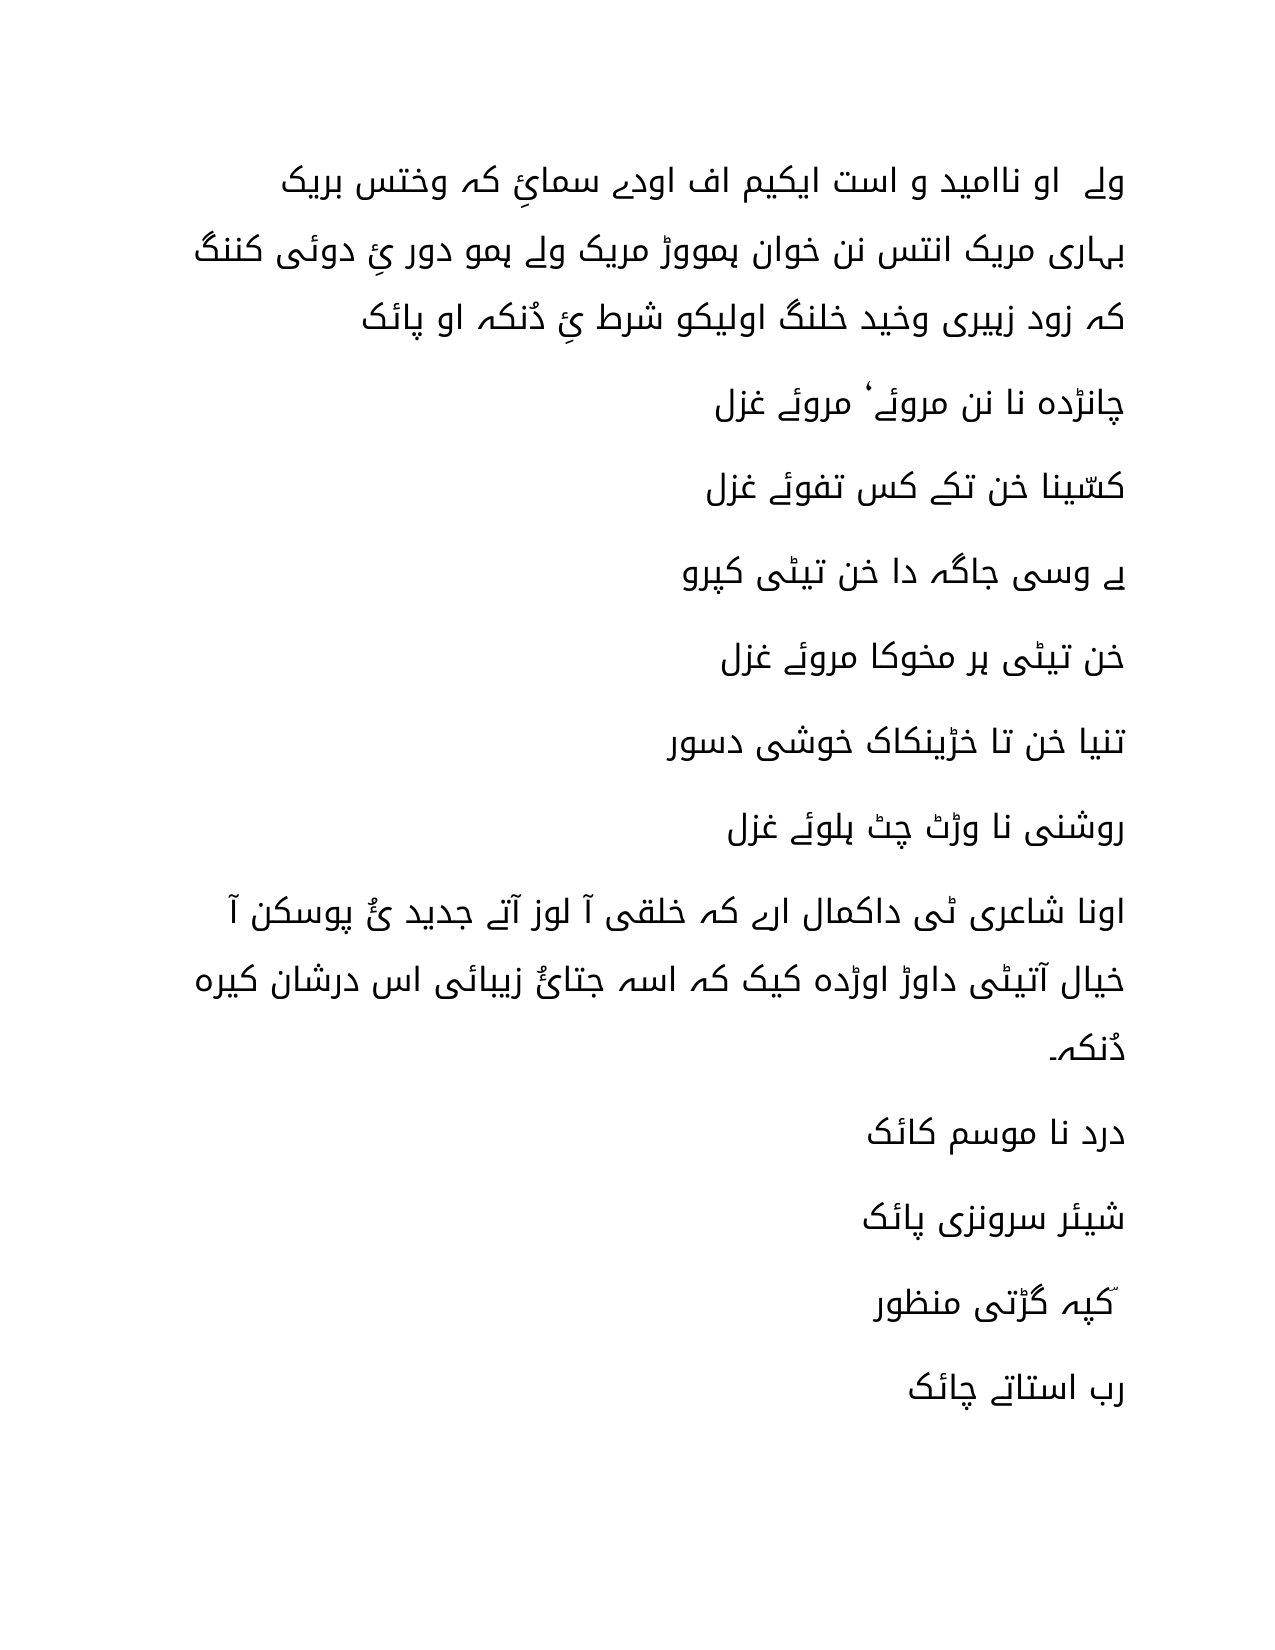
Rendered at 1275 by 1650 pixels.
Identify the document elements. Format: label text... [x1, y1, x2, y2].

text کسّینا خن تکے کس تفوئے غزل [150, 456, 1125, 519]
text درد نا موسم کائک [150, 1102, 1125, 1165]
text ولے او ناامید و است ایکیم اف اودے سمائِ کہ وختس بریک بہاری مریک انتس نن خوان ہمووڑ مریک ولے ہمو دور ئِ دوئی کننگ کہ زود زہیری وخید خلنگ اولیکو شرط ئِ دُنکہ او پائک [150, 150, 1125, 350]
text چانڑدہ نا نن مروئے‘ مروئے غزل [150, 371, 1125, 434]
text خن تیٹی ہر مخوکا مروئے غزل [150, 626, 1125, 689]
text کپہ گڑتی منظور ؔ [150, 1272, 1125, 1335]
text تنیا خن تا خڑینکاک خوشی دسور [150, 711, 1125, 774]
text رب استاتے چائک [150, 1357, 1125, 1420]
text روشنی نا وڑٹ چٹ ہلوئے غزل [150, 796, 1125, 859]
text بے وسی جاگہ دا خن تیٹی کپرو [150, 541, 1125, 604]
text شیئر سرونزی پائک [150, 1187, 1125, 1250]
text اونا شاعری ٹی داکمال ارے کہ خلقی آ لوز آتے جدید ئُ پوسکن آ خیال آتیٹی داوڑ اوڑدہ کیک کہ اسہ جتائُ زیبائی اس درشان کیرہ دُنکہ۔ [150, 881, 1125, 1080]
